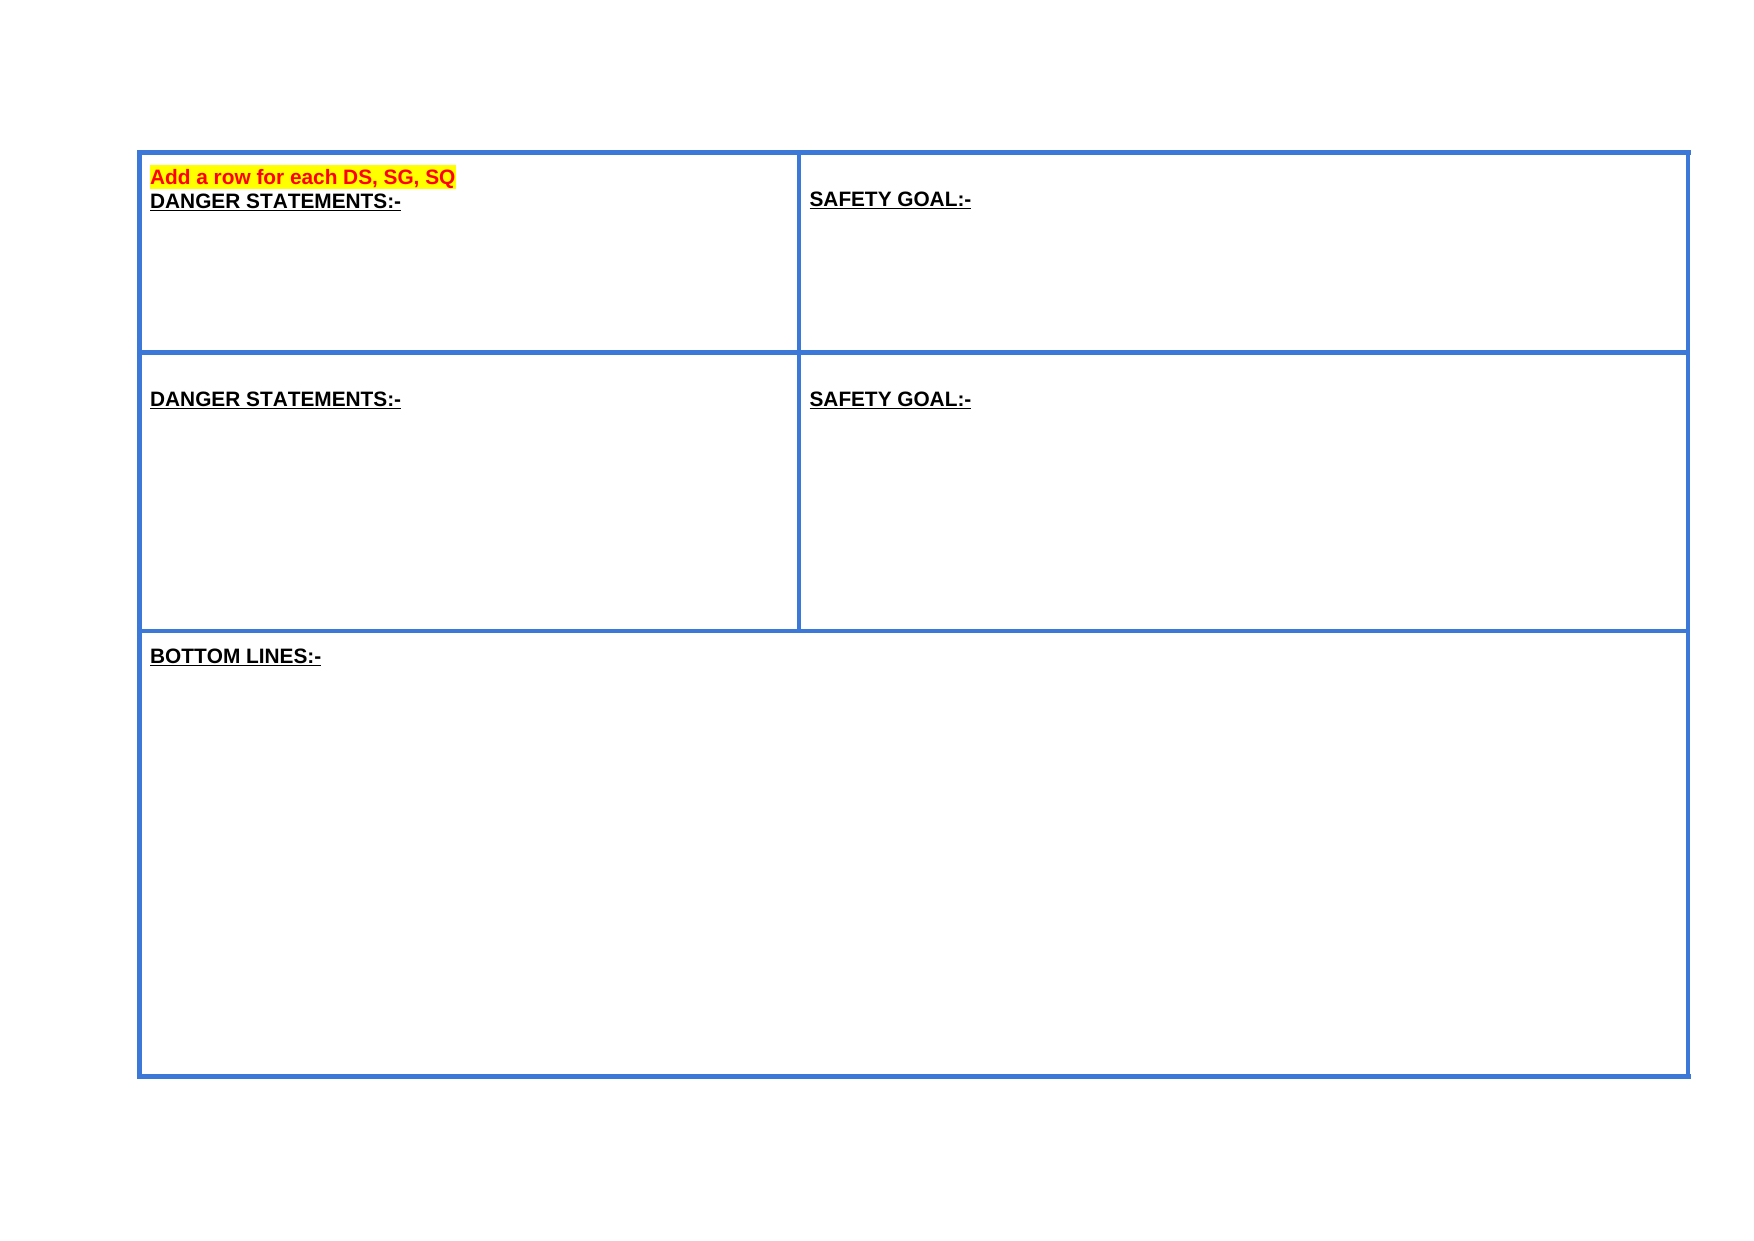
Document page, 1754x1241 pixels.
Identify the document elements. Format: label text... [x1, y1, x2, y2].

table_cell DANGER STATEMENTS:- [142, 355, 797, 628]
table_cell BOTTOM LINES:- [142, 633, 1686, 1074]
table_cell SAFETY GOAL:- [801, 155, 1686, 350]
table_cell Add a row for each DS, SG, SQ DANGER STATEMENTS:- [142, 155, 797, 350]
table_cell SAFETY GOAL:- [801, 355, 1686, 628]
